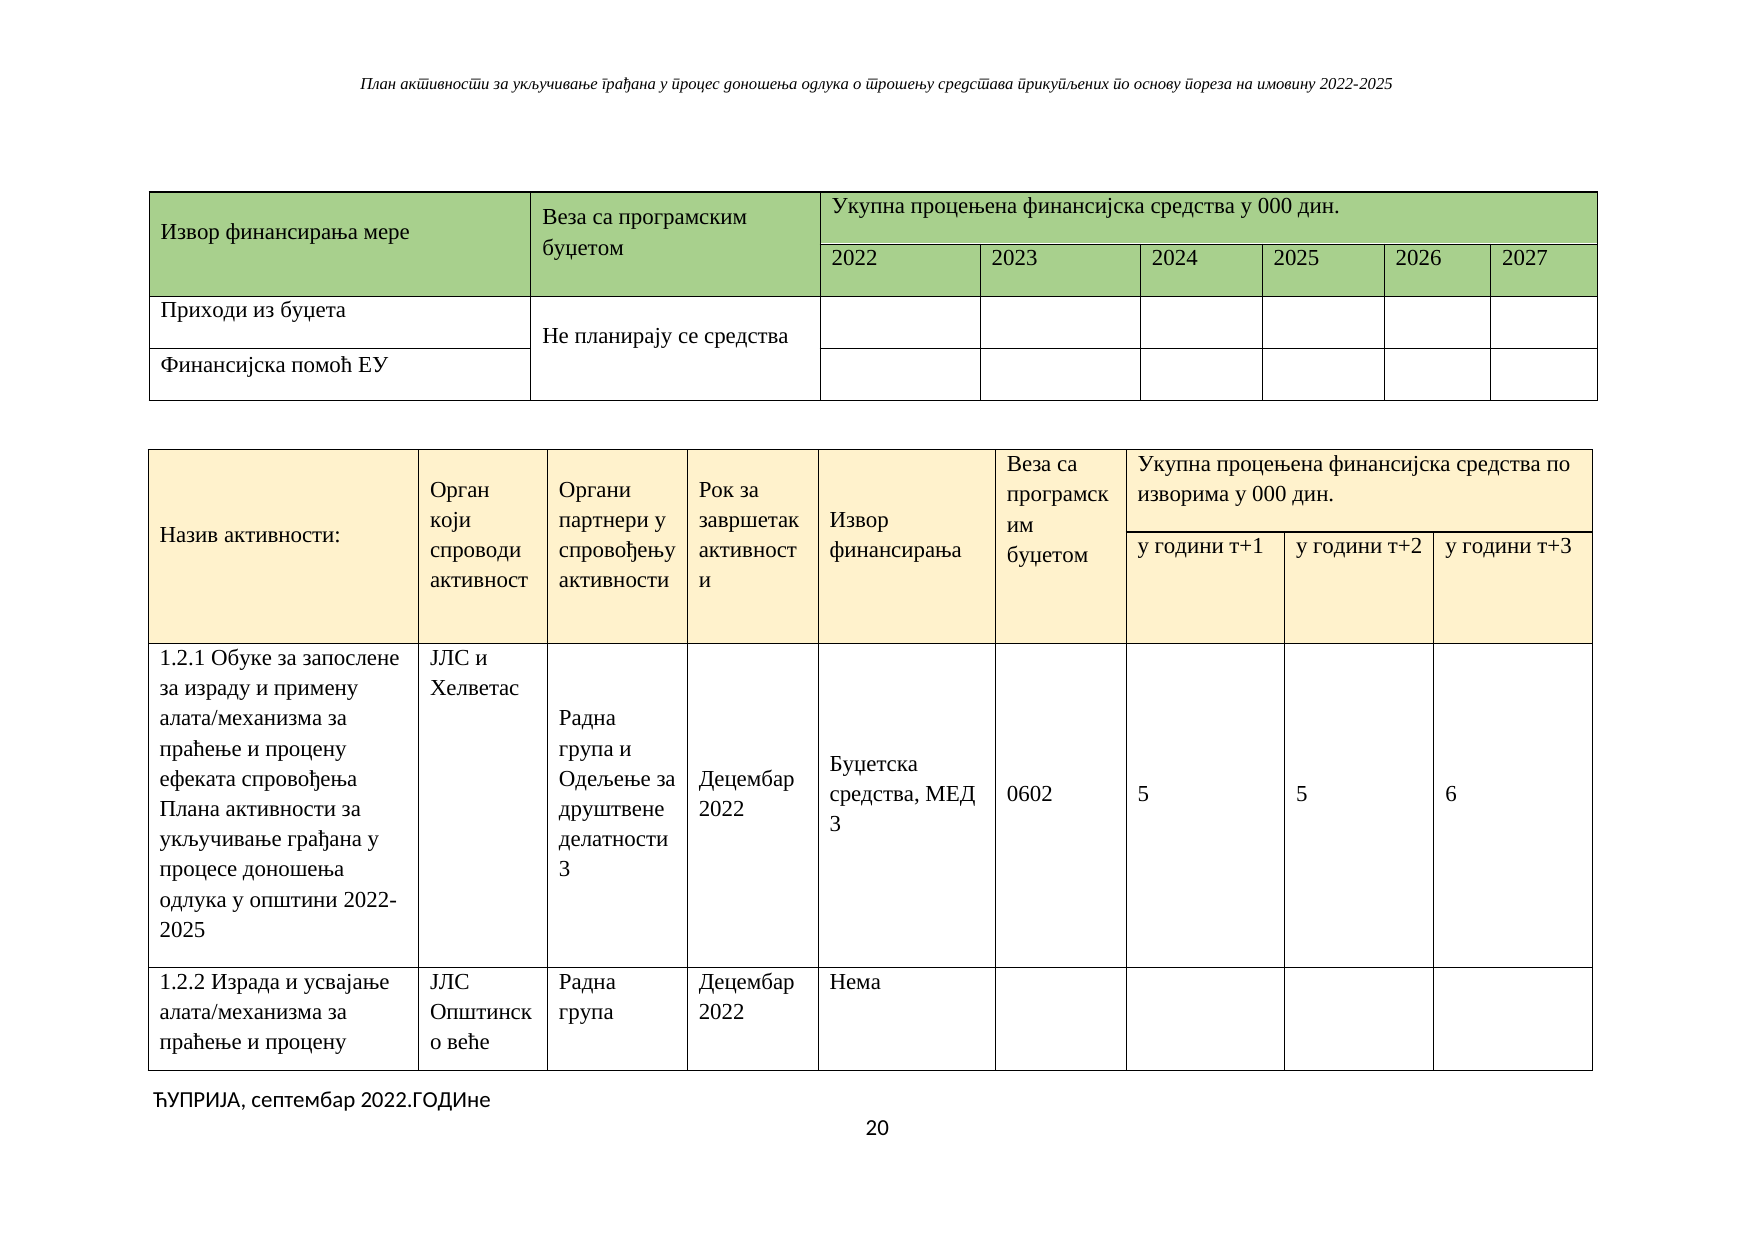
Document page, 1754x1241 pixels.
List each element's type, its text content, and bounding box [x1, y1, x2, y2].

table_cell [981, 349, 1140, 400]
table_cell у години т+1 [1127, 533, 1284, 643]
table_cell [1491, 297, 1597, 348]
table_cell [1263, 349, 1384, 400]
table_cell 0602 [996, 644, 1126, 967]
table_cell 6 [1434, 644, 1592, 967]
table_cell Финансијска помоћ ЕУ [150, 349, 530, 400]
table_cell Радна група [548, 968, 687, 1070]
table_header Назив активности: [149, 450, 418, 643]
table_cell 2024 [1141, 245, 1262, 296]
table_header Извор финансирања [819, 450, 995, 643]
table_header Oргани партнери у спровођењу активности [548, 450, 687, 643]
table_cell у години т+3 [1434, 533, 1592, 643]
table_header Веза са програмским буџетом [531, 193, 820, 296]
table_cell [1127, 968, 1284, 1070]
table_cell Радна група и Одељење за друштвене делатности 3 [548, 644, 687, 967]
table_cell [1434, 968, 1592, 1070]
table_cell [981, 297, 1140, 348]
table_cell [149, 968, 418, 1070]
table_cell 2022 [821, 245, 980, 296]
table_cell [821, 349, 980, 400]
table_cell [1385, 349, 1490, 400]
table_cell у години т+2 [1285, 533, 1433, 643]
table_cell [821, 297, 980, 348]
table_header Орган који спроводи активност [419, 450, 547, 643]
table_cell 5 [1127, 644, 1284, 967]
table_cell Нема [819, 968, 995, 1070]
table_cell 5 [1285, 644, 1433, 967]
table_cell 2027 [1491, 245, 1597, 296]
table_cell Децембар 2022 [688, 968, 818, 1070]
table_header Извор финансирања мере [150, 193, 530, 296]
table_cell [1141, 297, 1262, 348]
table_cell [1385, 297, 1490, 348]
table_header Веза са програмским буџетом [996, 450, 1126, 643]
table_header Укупна процењена финансијска средства по изворима у 000 дин. [1127, 450, 1592, 531]
table_cell Не планирају се средства [531, 297, 820, 400]
table_cell [1141, 349, 1262, 400]
table_cell [1285, 968, 1433, 1070]
table_cell 2026 [1385, 245, 1490, 296]
table_cell Приходи из буџета [150, 297, 530, 348]
table_cell 2025 [1263, 245, 1384, 296]
table_cell [1491, 349, 1597, 400]
table_cell Буџетска средства, МЕД 3 [819, 644, 995, 967]
table_cell [996, 968, 1126, 1070]
table_cell [1263, 297, 1384, 348]
table_cell 2023 [981, 245, 1140, 296]
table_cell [419, 968, 547, 1070]
table_cell 1.2.1 Обуке за запослене за израду и примену алата/механизма за праћење и процену ефеката спровођења Плана активности за укључивање грађана у процесе доношења одлука у општини 2022-2025 [149, 644, 418, 967]
table_cell ЈЛС и Хелветас [419, 644, 547, 967]
table_cell Децембар 2022 [688, 644, 818, 967]
table_header Укупна процењена финансијска средства у 000 дин. [821, 193, 1597, 243]
table_header Рок за завршетак активности [688, 450, 818, 643]
